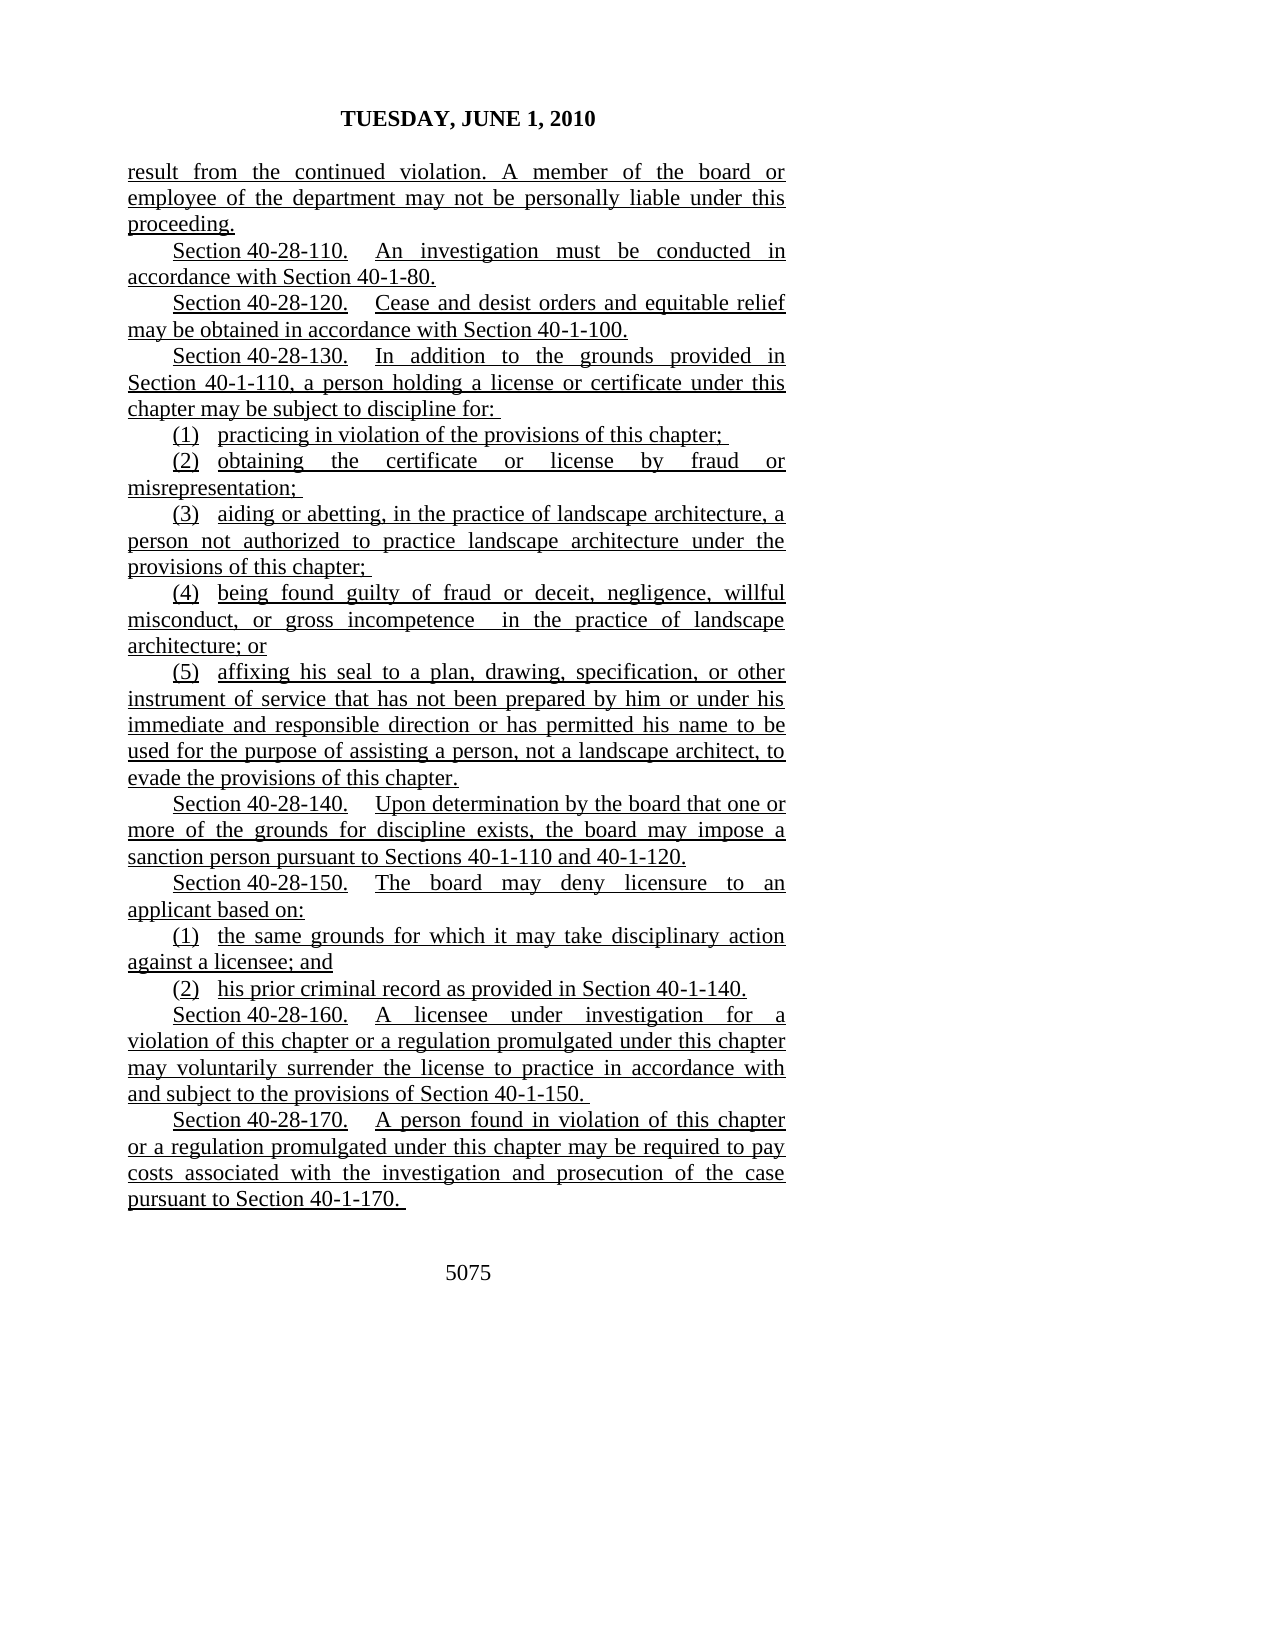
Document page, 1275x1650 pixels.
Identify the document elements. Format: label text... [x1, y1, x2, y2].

text (1) practicing in violation of the provisions of this chapter; [127, 421, 786, 448]
text Section 40-28-140. Upon determination by the board that one or more of the grounds for discipline exists, the board may impose a sanction person pursuant to Sections 40-1-110 and 40-1-120. [127, 840, 786, 869]
text (2) his prior criminal record as provided in Section 40-1-140. [127, 975, 786, 1001]
text Section 40-28-110. An investigation must be conducted in accordance with Section 40-1-80. [127, 237, 786, 289]
text Section 40-28-130. In addition to the grounds provided in Section 40-1-110, a person holding a license or certificate under this chapter may be subject to discipline for: [127, 342, 786, 391]
text (2) obtaining the certificate or license by fraud or misrepresentation; [127, 448, 786, 500]
text (5) affixing his seal to a plan, drawing, specification, or other instrument of service that has not been prepared by him or under his immediate and responsible direction or has permitted his name to be used for the purpose of assisting a person, not a landscape architect, to evade the provisions of this chapter. [127, 658, 786, 734]
text Section 40-28-150. The board may deny licensure to an applicant based on: [127, 869, 786, 922]
text Section 40-28-170. A person found in violation of this chapter or a regulation promulgated under this chapter may be required to pay costs associated with the investigation and prosecution of the case pursuant to Section 40-1-170. [127, 1106, 786, 1156]
text (3) aiding or abetting, in the practice of landscape architecture, a person not authorized to practice landscape architecture under the provisions of this chapter; [127, 551, 786, 579]
text (5) affixing his seal to a plan, drawing, specification, or other instrument of service that has not been prepared by him or under his immediate and responsible direction or has permitted his name to be used for the purpose of assisting a person, not a landscape architect, to evade the provisions of this chapter. [127, 761, 786, 790]
text Section 40-28-170. A person found in violation of this chapter or a regulation promulgated under this chapter may be required to pay costs associated with the investigation and prosecution of the case pursuant to Section 40-1-170. [127, 1157, 786, 1182]
text Section 40-28-130. In addition to the grounds provided in Section 40-1-110, a person holding a license or certificate under this chapter may be subject to discipline for: [127, 392, 786, 421]
text Section 40-28-140. Upon determination by the board that one or more of the grounds for discipline exists, the board may impose a sanction person pursuant to Sections 40-1-110 and 40-1-120. [127, 790, 786, 839]
text Section 40-28-160. A licensee under investigation for a violation of this chapter or a regulation promulgated under this chapter may voluntarily surrender the license to practice in accordance with and subject to the provisions of Section 40-1-150. [127, 1001, 786, 1050]
text Section 40-28-160. A licensee under investigation for a violation of this chapter or a regulation promulgated under this chapter may voluntarily surrender the license to practice in accordance with and subject to the provisions of Section 40-1-150. [127, 1078, 786, 1106]
text (4) being found guilty of fraud or deceit, negligence, willful misconduct, or gross incompetence in the practice of landscape architecture; or [127, 579, 786, 658]
text (1) the same grounds for which it may take disciplinary action against a licensee; and [127, 922, 786, 975]
text Section 40-28-170. A person found in violation of this chapter or a regulation promulgated under this chapter may be required to pay costs associated with the investigation and prosecution of the case pursuant to Section 40-1-170. [127, 1183, 786, 1212]
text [127, 158, 786, 181]
text (3) aiding or abetting, in the practice of landscape architecture, a person not authorized to practice landscape architecture under the provisions of this chapter; [127, 500, 786, 550]
text Section 40-28-160. A licensee under investigation for a violation of this chapter or a regulation promulgated under this chapter may voluntarily surrender the license to practice in accordance with and subject to the provisions of Section 40-1-150. [127, 1051, 786, 1077]
text Section 40-28-120. Cease and desist orders and equitable relief may be obtained in accordance with Section 40-1-100. [127, 289, 786, 342]
